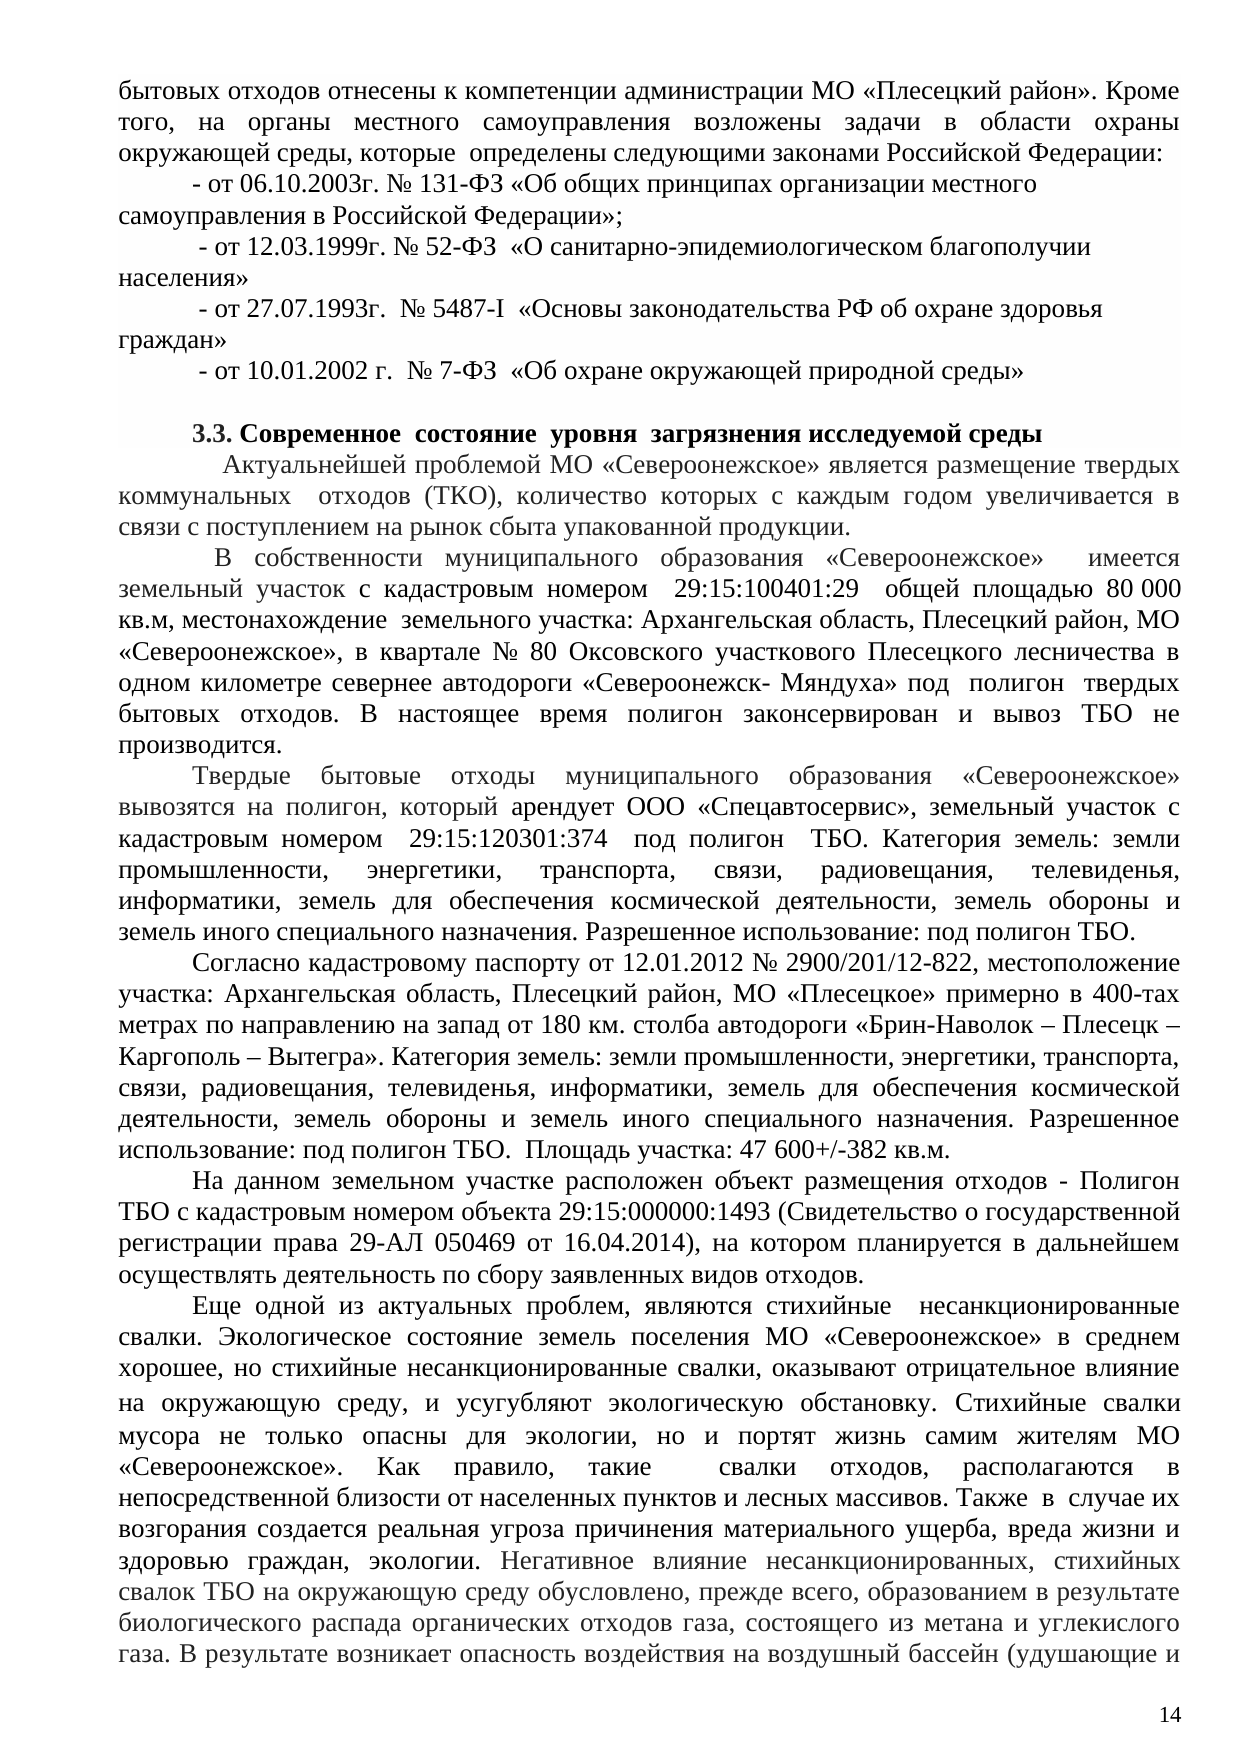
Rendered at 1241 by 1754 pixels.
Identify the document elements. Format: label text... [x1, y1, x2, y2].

text Согласно кадастровому паспорту от 12.01.2012 № 2900/201/12-822, местоположение участка: Архангельская область, Плесецкий район, МО «Плесецкое» примерно в 400-тах метрах по направлению на запад от 180 км. столба автодороги «Брин-Наволок – Плесецк – Каргополь – Вытегра». Категория земель: земли промышленности, энергетики, транспорта, связи, радиовещания, телевиденья, информатики, земель для обеспечения космической деятельности, земель обороны и земель иного специального назначения. Разрешенное использование: под полигон ТБО. Площадь участка: 47 600+/-382 кв.м. [118, 946, 1181, 1164]
text Актуальнейшей проблемой МО «Североонежское» является размещение твердых коммунальных отходов (ТКО), количество которых с каждым годом увеличивается в связи с поступлением на рынок сбыта упакованной продукции. [118, 448, 1181, 541]
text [118, 74, 1181, 168]
text - от 06.10.2003г. № 131-ФЗ «Об общих принципах организации местного самоуправления в Российской Федерации»; [118, 168, 1181, 230]
text - от 10.01.2002 г. № 7-ФЗ «Об охране окружающей природной среды» [118, 354, 1181, 386]
text На данном земельном участке расположен объект размещения отходов - Полигон ТБО с кадастровым номером объекта 29:15:000000:1493 (Свидетельство о государственной регистрации права 29-АЛ 050469 от 16.04.2014), на котором планируется в дальнейшем осуществлять деятельность по сбору заявленных видов отходов. [118, 1164, 1181, 1289]
text В собственности муниципального образования «Североонежское» имеется земельный участок с кадастровым номером 29:15:100401:29 общей площадью 80 000 кв.м, местонахождение земельного участка: Архангельская область, Плесецкий район, МО «Североонежское», в квартале № 80 Оксовского участкового Плесецкого лесничества в одном километре севернее автодороги «Североонежск- Мяндуха» под полигон твердых бытовых отходов. В настоящее время полигон законсервирован и вывоз ТБО не производится. [118, 541, 1181, 759]
text Твердые бытовые отходы муниципального образования «Североонежское» вывозятся на полигон, который арендует ООО «Спецавтосервис», земельный участок с кадастровым номером 29:15:120301:374 под полигон ТБО. Категория земель: земли промышленности, энергетики, транспорта, связи, радиовещания, телевиденья, информатики, земель для обеспечения космической деятельности, земель обороны и земель иного специального назначения. Разрешенное использование: под полигон ТБО. [118, 759, 1181, 946]
text 3.3. Современное состояние уровня загрязнения исследуемой среды [118, 417, 1181, 448]
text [118, 1544, 1181, 1668]
text - от 27.07.1993г. № 5487-I «Основы законодательства РФ об охране здоровья граждан» [118, 292, 1181, 354]
text - от 12.03.1999г. № 52-ФЗ «О санитарно-эпидемиологическом благополучии населения» [118, 230, 1181, 292]
